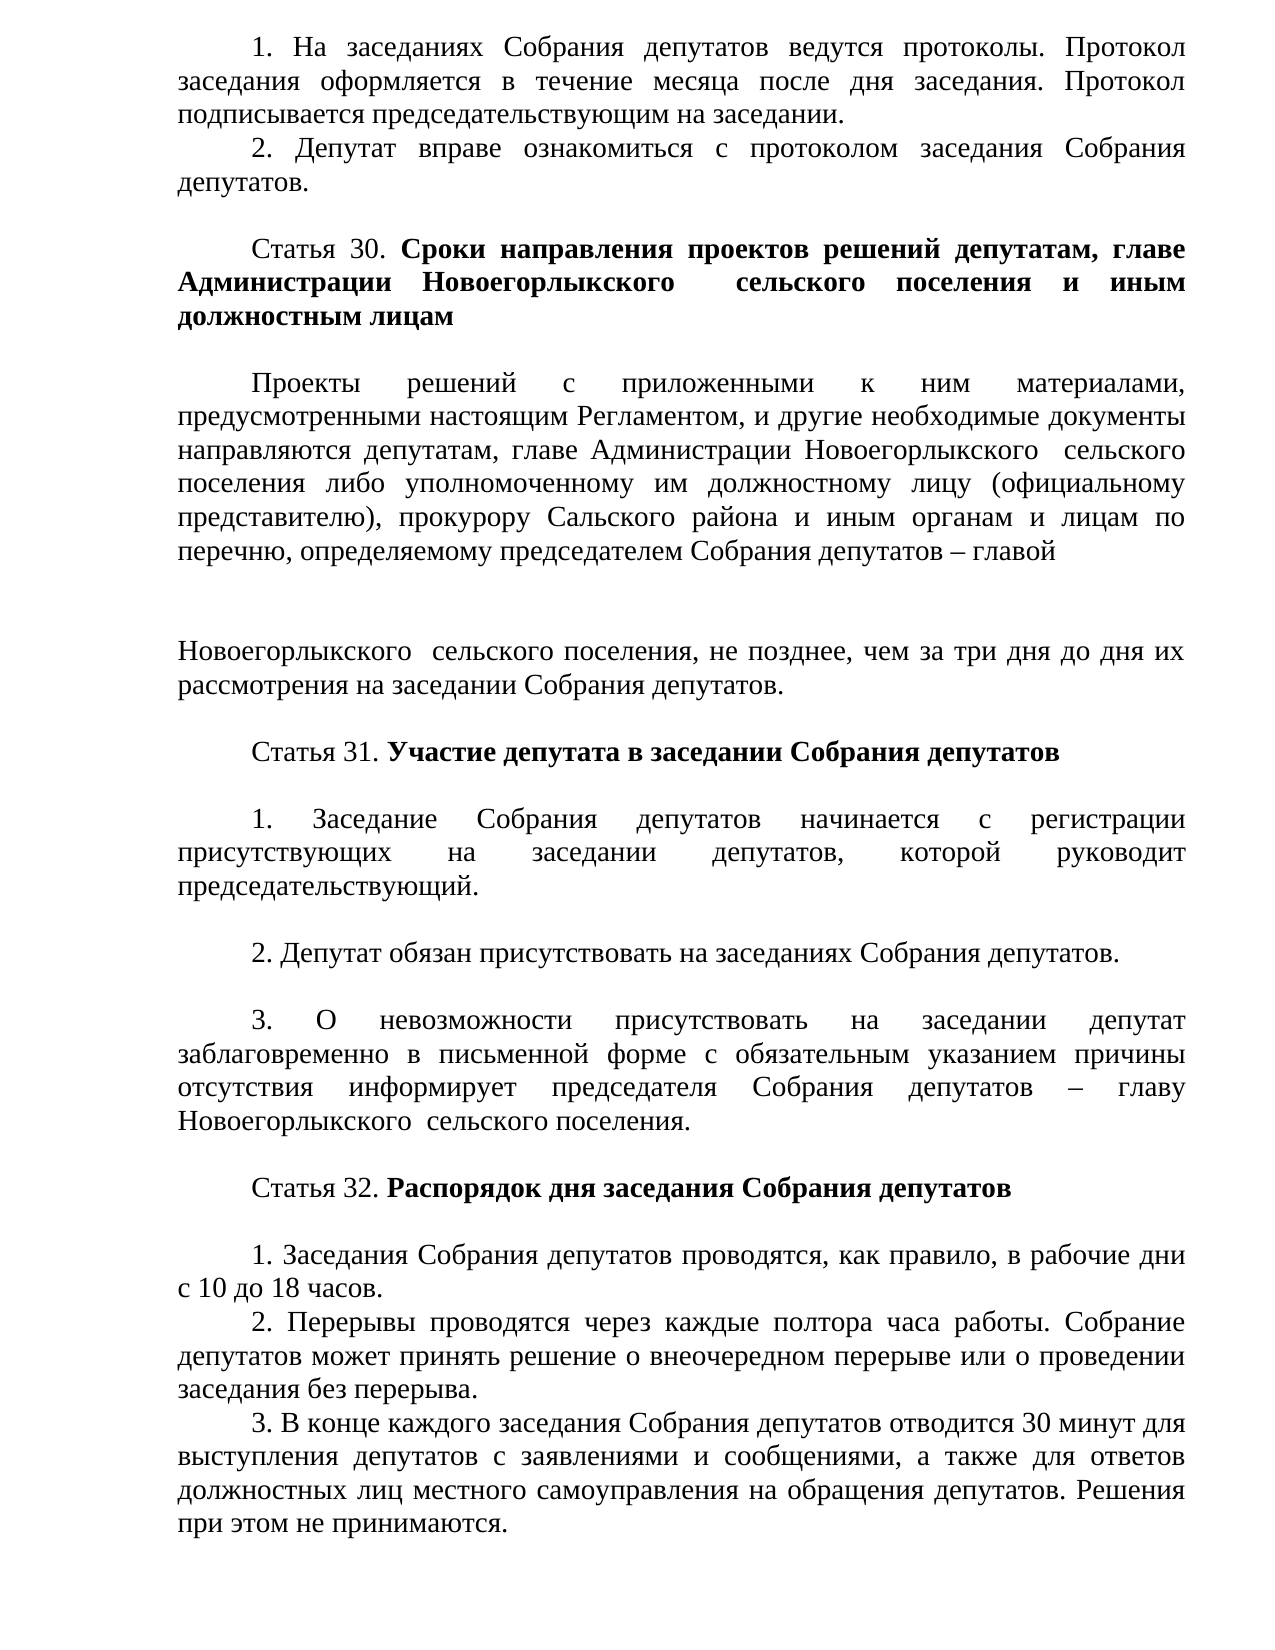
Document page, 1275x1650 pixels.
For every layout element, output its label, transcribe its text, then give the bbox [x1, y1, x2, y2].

text 2. Депутат обязан присутствовать на заседаниях Собрания депутатов. [177, 935, 1186, 969]
text Статья 32. Распорядок дня заседания Собрания депутатов [177, 1170, 1186, 1203]
text Проекты решений с приложенными к ним материалами, предусмотренными настоящим Регламентом, и другие необходимые документы направляются депутатам, главе Администрации Новоегорлыкского сельского поселения либо уполномоченному им должностному лицу (официальному представителю), прокурору Сальского района и иным органам и лицам по перечню, определяемому председателем Собрания депутатов – главой [177, 365, 1186, 566]
text 2. Депутат вправе ознакомиться с протоколом заседания Собрания депутатов. [177, 130, 1186, 197]
text 1. Заседание Собрания депутатов начинается с регистрации присутствующих на заседании депутатов, которой руководит председательствующий. [177, 801, 1186, 902]
text Статья 30. Сроки направления проектов решений депутатам, главе Администрации Новоегорлыкского сельского поселения и иным должностным лицам [177, 231, 1186, 331]
text 1. Заседания Собрания депутатов проводятся, как правило, в рабочие дни с 10 до 18 часов. [177, 1237, 1186, 1304]
text 2. Перерывы проводятся через каждые полтора часа работы. Собрание депутатов может принять решение о внеочередном перерыве или о проведении заседания без перерыва. [177, 1304, 1186, 1405]
text 3. О невозможности присутствовать на заседании депутат заблаговременно в письменной форме с обязательным указанием причины отсутствия информирует председателя Собрания депутатов – главу Новоегорлыкского сельского поселения. [177, 1002, 1186, 1136]
text Новоегорлыкского сельского поселения, не позднее, чем за три дня до дня их рассмотрения на заседании Собрания депутатов. [177, 633, 1186, 700]
text 3. В конце каждого заседания Собрания депутатов отводится 30 минут для выступления депутатов с заявлениями и сообщениями, а также для ответов должностных лиц местного самоуправления на обращения депутатов. Решения при этом не принимаются. [177, 1405, 1186, 1539]
text Статья 31. Участие депутата в заседании Собрания депутатов [177, 734, 1186, 767]
text 1. На заседаниях Собрания депутатов ведутся протоколы. Протокол заседания оформляется в течение месяца после дня заседания. Протокол подписывается председательствующим на заседании. [177, 29, 1186, 130]
